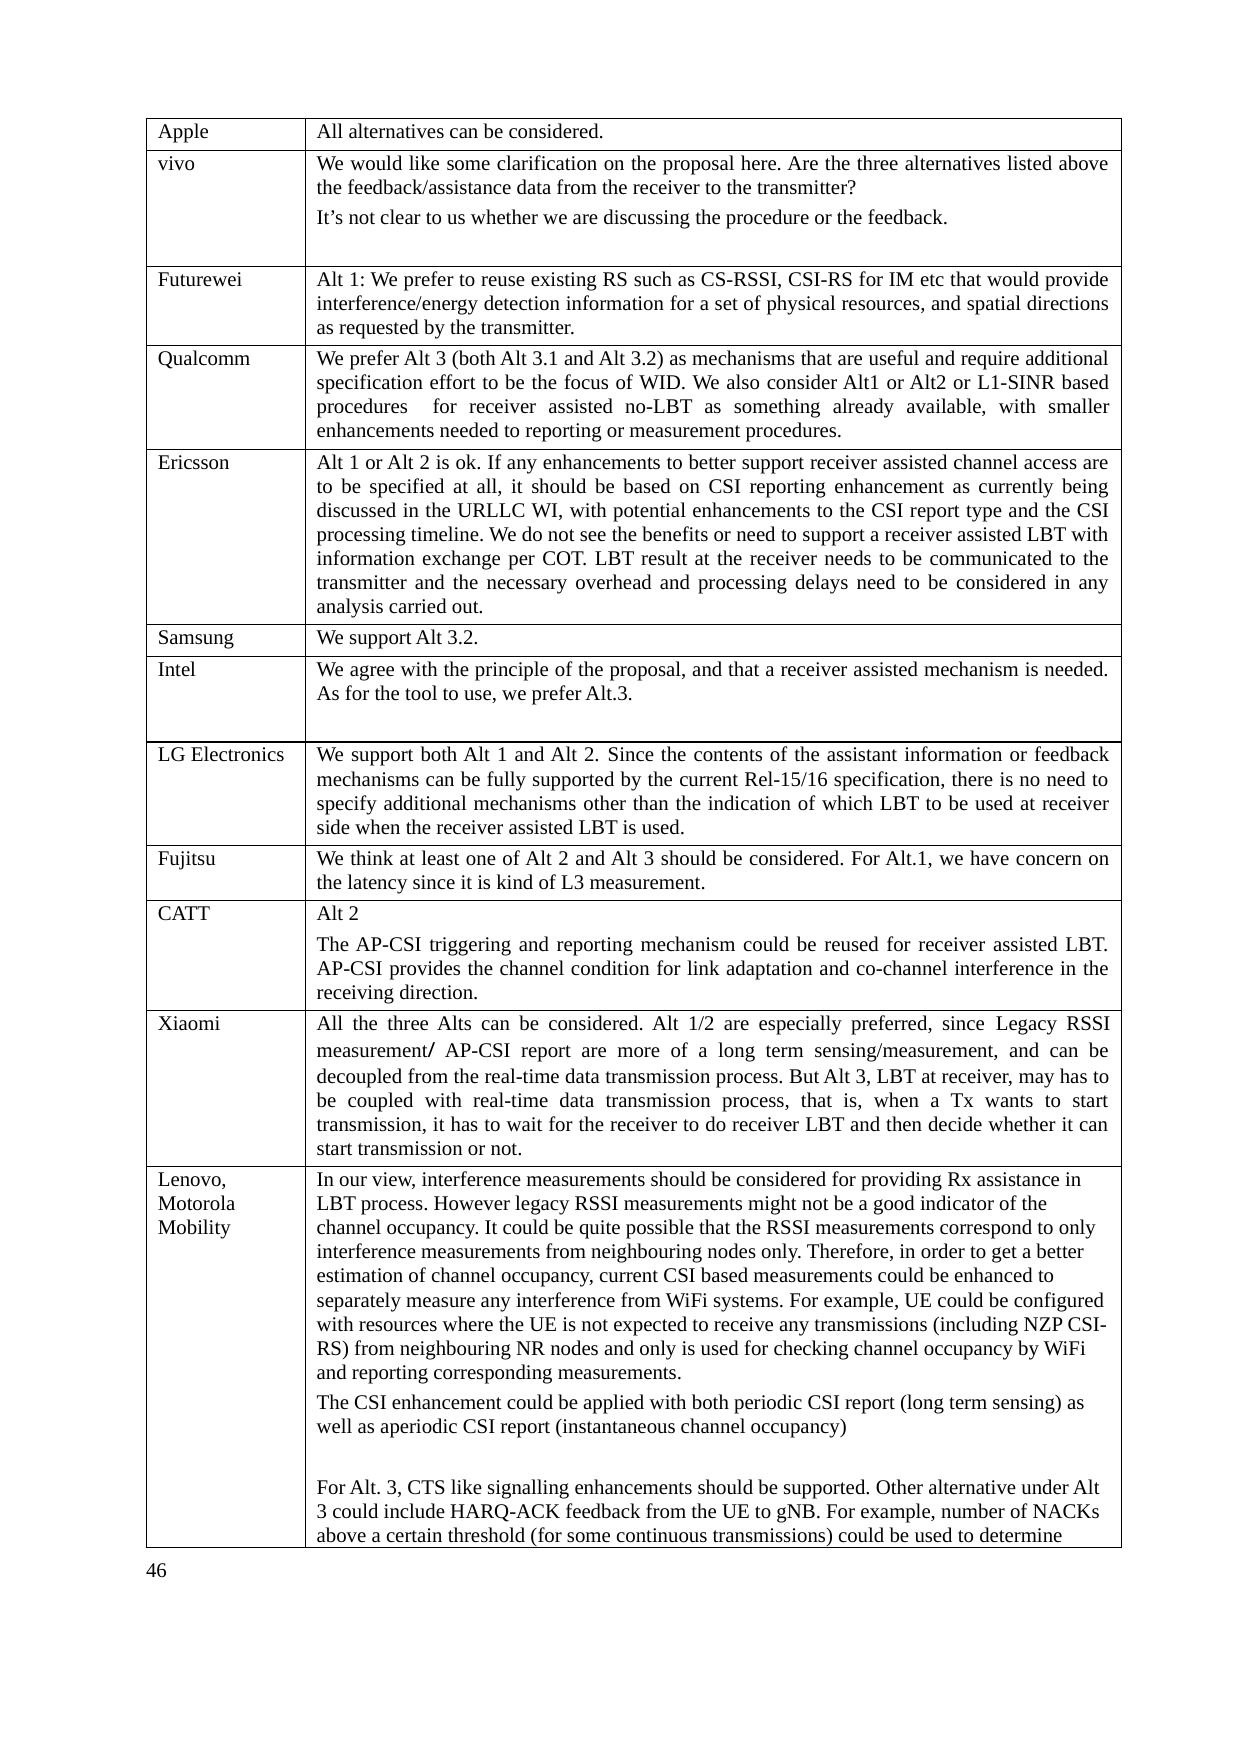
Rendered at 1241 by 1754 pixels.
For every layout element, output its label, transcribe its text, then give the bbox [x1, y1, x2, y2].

table_cell LG Electronics [147, 743, 305, 845]
table_cell We think at least one of Alt 2 and Alt 3 should be considered. For Alt.1, we have concern on the latency since it is kind of L3 measurement. [306, 846, 1121, 900]
table_cell We prefer Alt 3 (both Alt 3.1 and Alt 3.2) as mechanisms that are useful and require additional specification effort to be the focus of WID. We also consider Alt1 or Alt2 or L1-SINR based procedures for receiver assisted no-LBT as something already available, with smaller enhancements needed to reporting or measurement procedures. [306, 346, 1121, 448]
table_cell Apple [147, 119, 305, 149]
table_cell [147, 1167, 305, 1547]
table_cell We support Alt 3.2. [306, 625, 1121, 656]
table_cell Alt 1 or Alt 2 is ok. If any enhancements to better support receiver assisted channel access are to be specified at all, it should be based on CSI reporting enhancement as currently being discussed in the URLLC WI, with potential enhancements to the CSI report type and the CSI processing timeline. We do not see the benefits or need to support a receiver assisted LBT with information exchange per COT. LBT result at the receiver needs to be communicated to the transmitter and the necessary overhead and processing delays need to be considered in any analysis carried out. [306, 450, 1121, 624]
table_cell Alt 2 The AP-CSI triggering and reporting mechanism could be reused for receiver assisted LBT. AP-CSI provides the channel condition for link adaptation and co-channel interference in the receiving direction. [306, 901, 1121, 1010]
table_cell All the three Alts can be considered. Alt 1/2 are especially preferred, since Legacy RSSI measurement/ AP-CSI report are more of a long term sensing/measurement, and can be decoupled from the real-time data transmission process. But Alt 3, LBT at receiver, may has to be coupled with real-time data transmission process, that is, when a Tx wants to start transmission, it has to wait for the receiver to do receiver LBT and then decide whether it can start transmission or not. [306, 1011, 1121, 1166]
table_cell We support both Alt 1 and Alt 2. Since the contents of the assistant information or feedback mechanisms can be fully supported by the current Rel-15/16 specification, there is no need to specify additional mechanisms other than the indication of which LBT to be used at receiver side when the receiver assisted LBT is used. [306, 743, 1121, 845]
table_cell Ericsson [147, 450, 305, 624]
table_cell Intel [147, 657, 305, 741]
table_cell vivo [147, 151, 305, 266]
table_cell All alternatives can be considered. [306, 119, 1121, 149]
table_cell Alt 1: We prefer to reuse existing RS such as CS-RSSI, CSI-RS for IM etc that would provide interference/energy detection information for a set of physical resources, and spatial directions as requested by the transmitter. [306, 267, 1121, 345]
table_cell Xiaomi [147, 1011, 305, 1166]
table_cell Futurewei [147, 267, 305, 345]
table_cell CATT [147, 901, 305, 1010]
table_cell Qualcomm [147, 346, 305, 448]
table_cell Samsung [147, 625, 305, 656]
table_cell Fujitsu [147, 846, 305, 900]
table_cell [306, 1167, 1121, 1547]
table_cell We would like some clarification on the proposal here. Are the three alternatives listed above the feedback/assistance data from the receiver to the transmitter? It’s not clear to us whether we are discussing the procedure or the feedback. [306, 151, 1121, 266]
table_cell We agree with the principle of the proposal, and that a receiver assisted mechanism is needed. As for the tool to use, we prefer Alt.3. [306, 657, 1121, 741]
